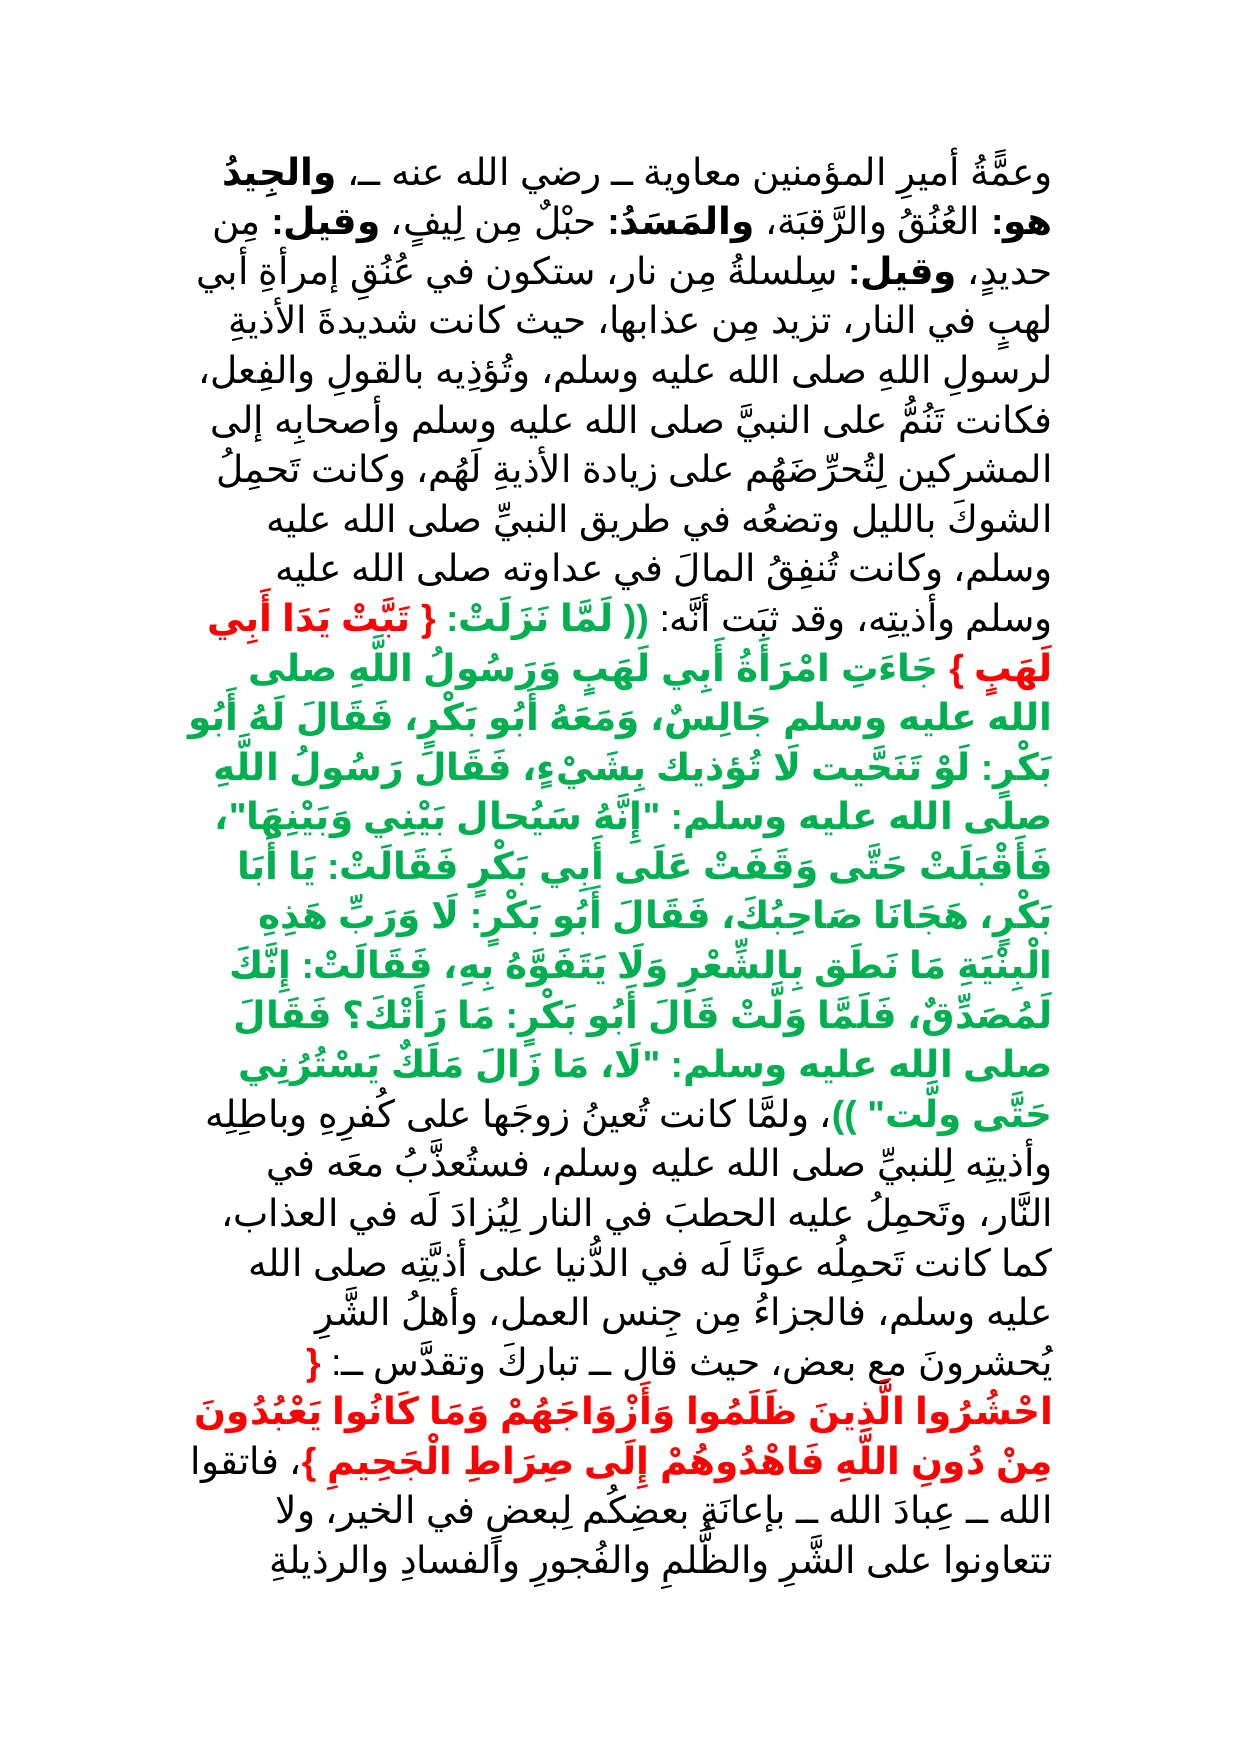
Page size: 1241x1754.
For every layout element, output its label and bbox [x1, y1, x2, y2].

text [187, 150, 1053, 1581]
